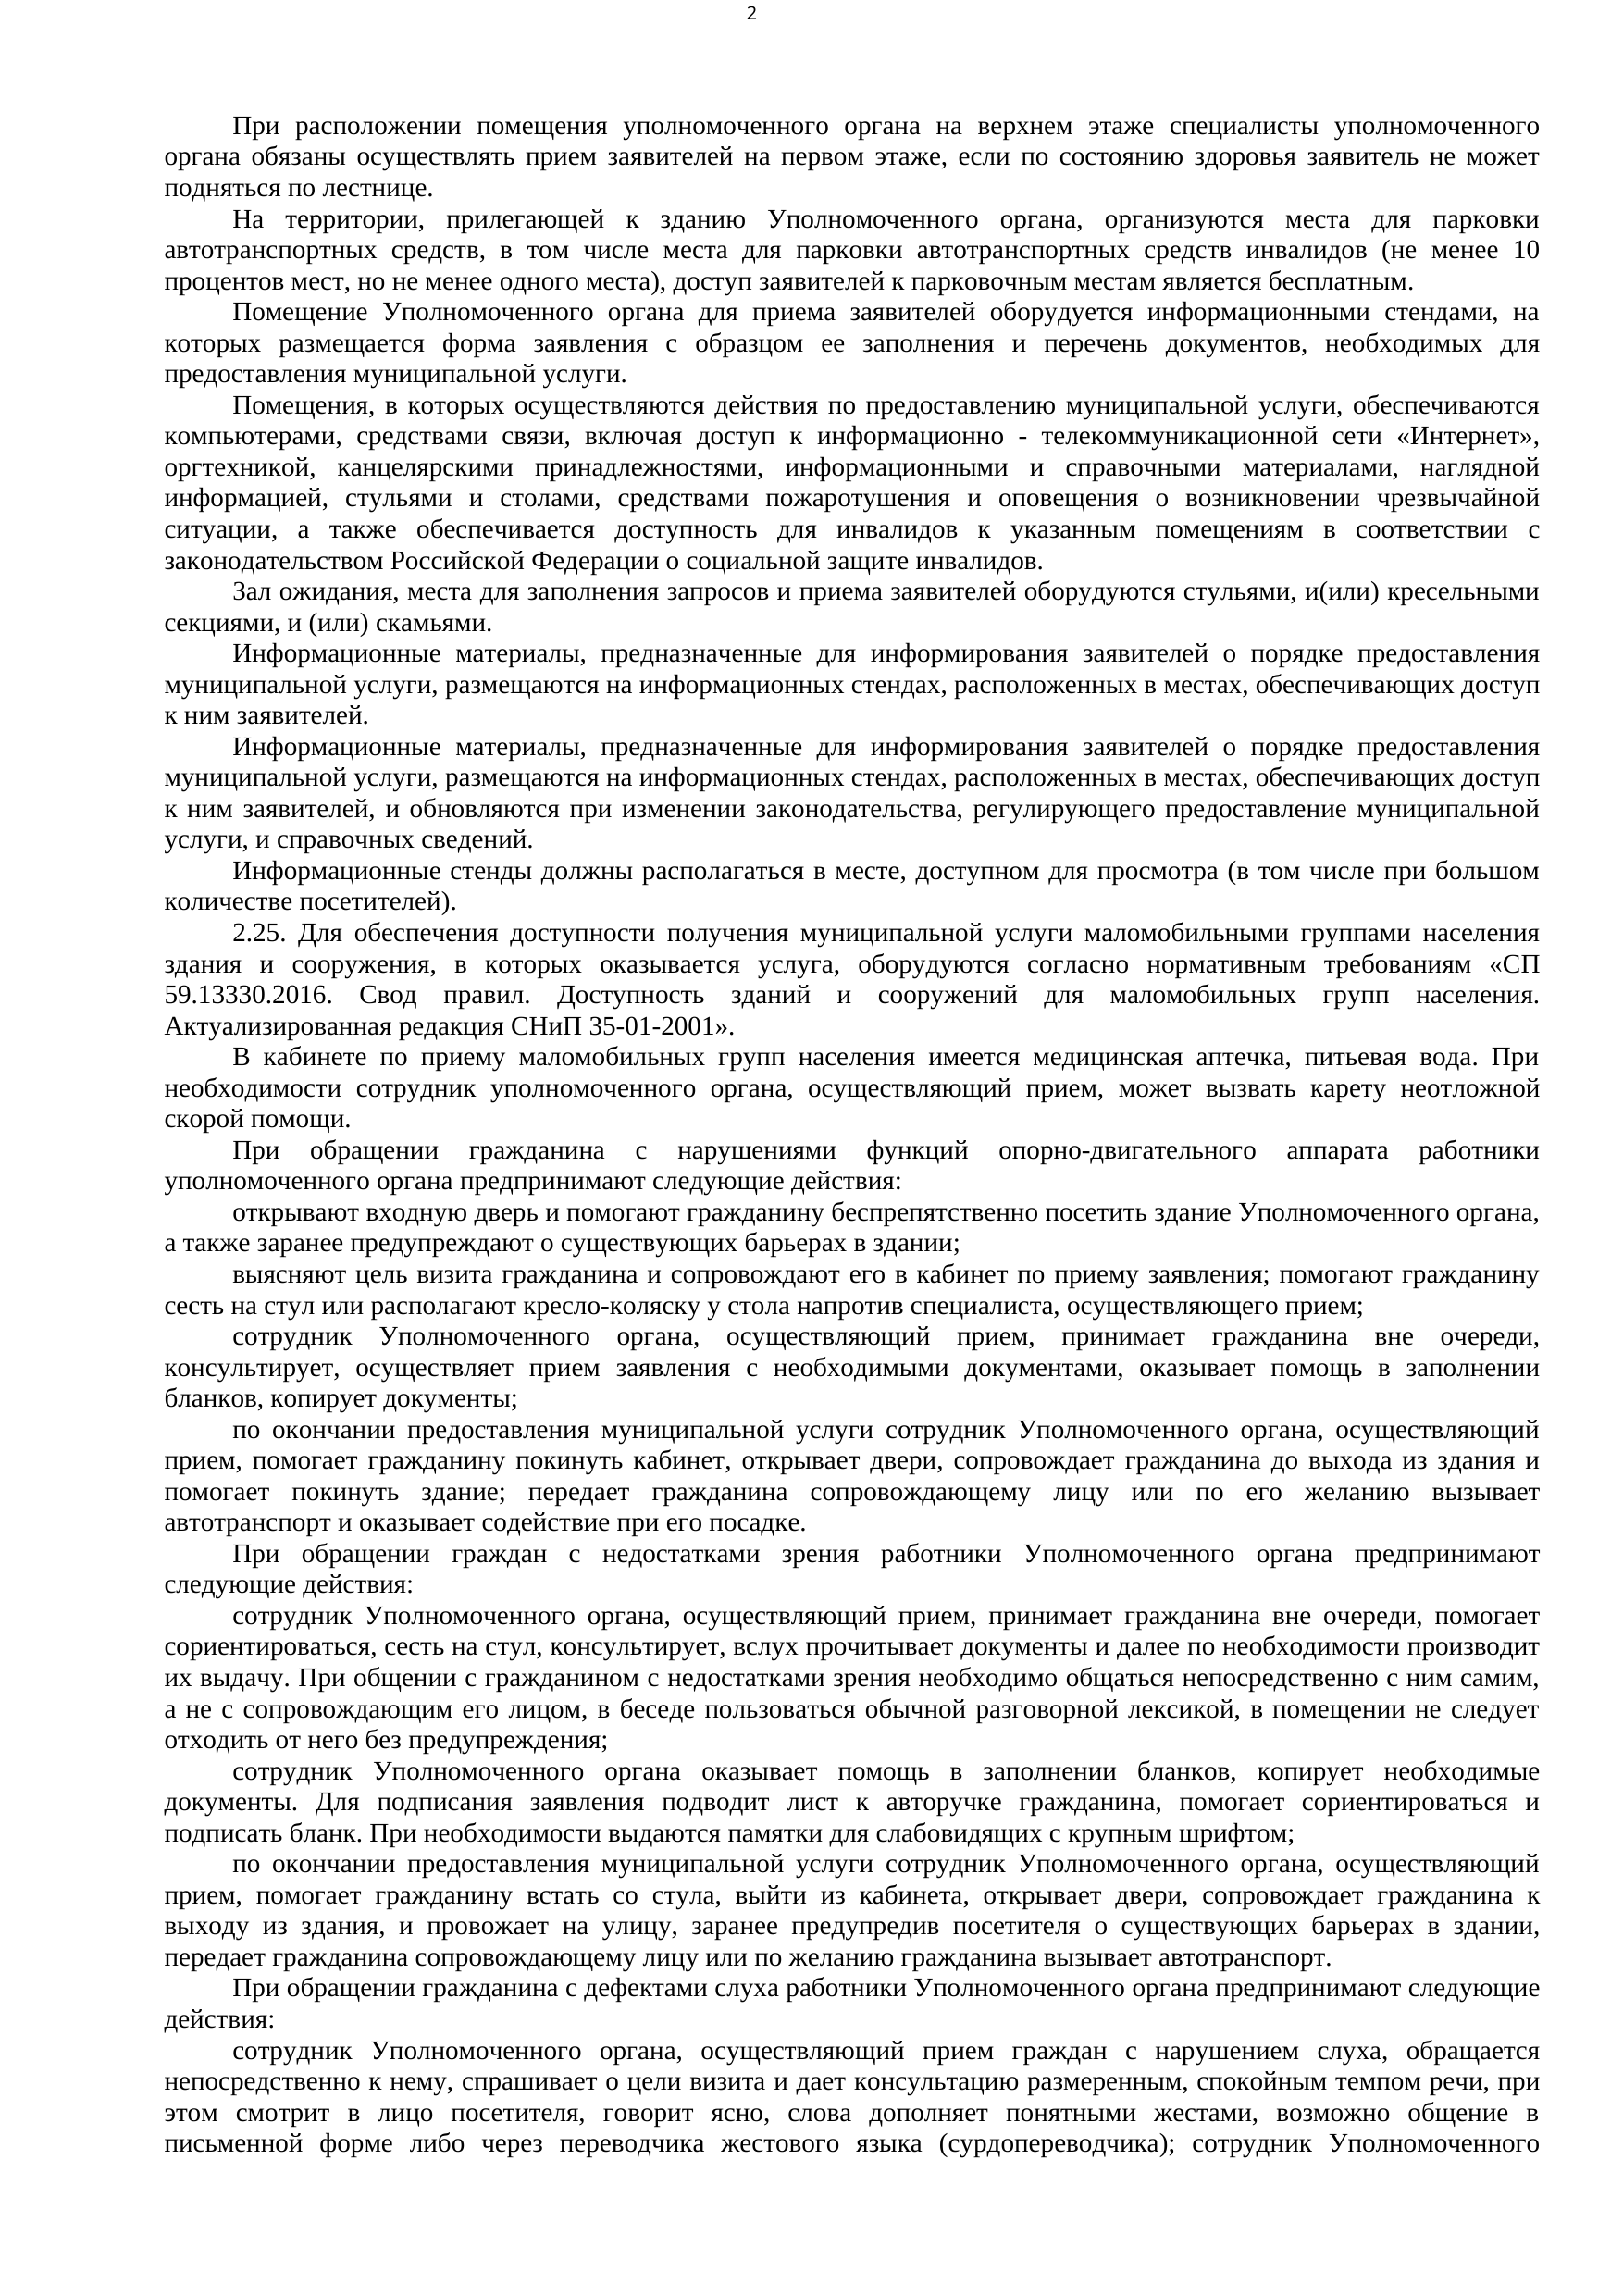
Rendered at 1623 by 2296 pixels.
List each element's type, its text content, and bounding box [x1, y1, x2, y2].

text сотрудник Уполномоченного органа, осуществляющий прием, принимает гражданина вне очереди, консультирует, осуществляет прием заявления с необходимыми документами, оказывает помощь в заполнении бланков, копирует документы; [164, 1320, 1541, 1413]
text открывают входную дверь и помогают гражданину беспрепятственно посетить здание Уполномоченного органа, а также заранее предупреждают о существующих барьерах в здании; [164, 1196, 1541, 1258]
text При обращении гражданина с дефектами слуха работники Уполномоченного органа предпринимают следующие действия: [164, 1972, 1541, 2034]
text На территории, прилегающей к зданию Уполномоченного органа, организуются места для парковки автотранспортных средств, в том числе места для парковки автотранспортных средств инвалидов (не менее 10 процентов мест, но не менее одного места), доступ заявителей к парковочным местам является бесплатным. [164, 203, 1541, 295]
text Зал ожидания, места для заполнения запросов и приема заявителей оборудуются стульями, и(или) кресельными секциями, и (или) скамьями. [164, 575, 1541, 637]
text по окончании предоставления муниципальной услуги сотрудник Уполномоченного органа, осуществляющий прием, помогает гражданину встать со стула, выйти из кабинета, открывает двери, сопровождает гражданина к выходу из здания, и провожает на улицу, заранее предупредив посетителя о существующих барьерах в здании, передает гражданина сопровождающему лицу или по желанию гражданина вызывает автотранспорт. [164, 1847, 1541, 1972]
text При расположении помещения уполномоченного органа на верхнем этаже специалисты уполномоченного органа обязаны осуществлять прием заявителей на первом этаже, если по состоянию здоровья заявитель не может подняться по лестнице. [164, 109, 1541, 203]
text Информационные материалы, предназначенные для информирования заявителей о порядке предоставления муниципальной услуги, размещаются на информационных стендах, расположенных в местах, обеспечивающих доступ к ним заявителей. [164, 637, 1541, 730]
text по окончании предоставления муниципальной услуги сотрудник Уполномоченного органа, осуществляющий прием, помогает гражданину покинуть кабинет, открывает двери, сопровождает гражданина до выхода из здания и помогает покинуть здание; передает гражданина сопровождающему лицу или по его желанию вызывает автотранспорт и оказывает содействие при его посадке. [164, 1413, 1541, 1537]
text При обращении граждан с недостатками зрения работники Уполномоченного органа предпринимают следующие действия: [164, 1537, 1541, 1599]
text Информационные стенды должны располагаться в месте, доступном для просмотра (в том числе при большом количестве посетителей). [164, 854, 1541, 916]
text Информационные материалы, предназначенные для информирования заявителей о порядке предоставления муниципальной услуги, размещаются на информационных стендах, расположенных в местах, обеспечивающих доступ к ним заявителей, и обновляются при изменении законодательства, регулирующего предоставление муниципальной услуги, и справочных сведений. [164, 730, 1541, 854]
text сотрудник Уполномоченного органа, осуществляющий прием, принимает гражданина вне очереди, помогает сориентироваться, сесть на стул, консультирует, вслух прочитывает документы и далее по необходимости производит их выдачу. При общении с гражданином с недостатками зрения необходимо общаться непосредственно с ним самим, а не с сопровождающим его лицом, в беседе пользоваться обычной разговорной лексикой, в помещении не следует отходить от него без предупреждения; [164, 1599, 1541, 1755]
text Помещения, в которых осуществляются действия по предоставлению муниципальной услуги, обеспечиваются компьютерами, средствами связи, включая доступ к информационно - телекоммуникационной сети «Интернет», оргтехникой, канцелярскими принадлежностями, информационными и справочными материалами, наглядной информацией, стульями и столами, средствами пожаротушения и оповещения о возникновении чрезвычайной ситуации, а также обеспечивается доступность для инвалидов к указанным помещениям в соответствии с законодательством Российской Федерации о социальной защите инвалидов. [164, 389, 1541, 575]
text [164, 2034, 1541, 2158]
text В кабинете по приему маломобильных групп населения имеется медицинская аптечка, питьевая вода. При необходимости сотрудник уполномоченного органа, осуществляющий прием, может вызвать карету неотложной скорой помощи. [164, 1040, 1541, 1134]
text Помещение Уполномоченного органа для приема заявителей оборудуется информационными стендами, на которых размещается форма заявления с образцом ее заполнения и перечень документов, необходимых для предоставления муниципальной услуги. [164, 295, 1541, 389]
text выясняют цель визита гражданина и сопровождают его в кабинет по приему заявления; помогают гражданину сесть на стул или располагают кресло-коляску у стола напротив специалиста, осуществляющего прием; [164, 1258, 1541, 1320]
text При обращении гражданина с нарушениями функций опорно-двигательного аппарата работники уполномоченного органа предпринимают следующие действия: [164, 1134, 1541, 1196]
text 2.25. Для обеспечения доступности получения муниципальной услуги маломобильными группами населения здания и сооружения, в которых оказывается услуга, оборудуются согласно нормативным требованиям «СП 59.13330.2016. Свод правил. Доступность зданий и сооружений для маломобильных групп населения. Актуализированная редакция СНиП 35-01-2001». [164, 916, 1541, 1040]
text сотрудник Уполномоченного органа оказывает помощь в заполнении бланков, копирует необходимые документы. Для подписания заявления подводит лист к авторучке гражданина, помогает сориентироваться и подписать бланк. При необходимости выдаются памятки для слабовидящих с крупным шрифтом; [164, 1755, 1541, 1847]
